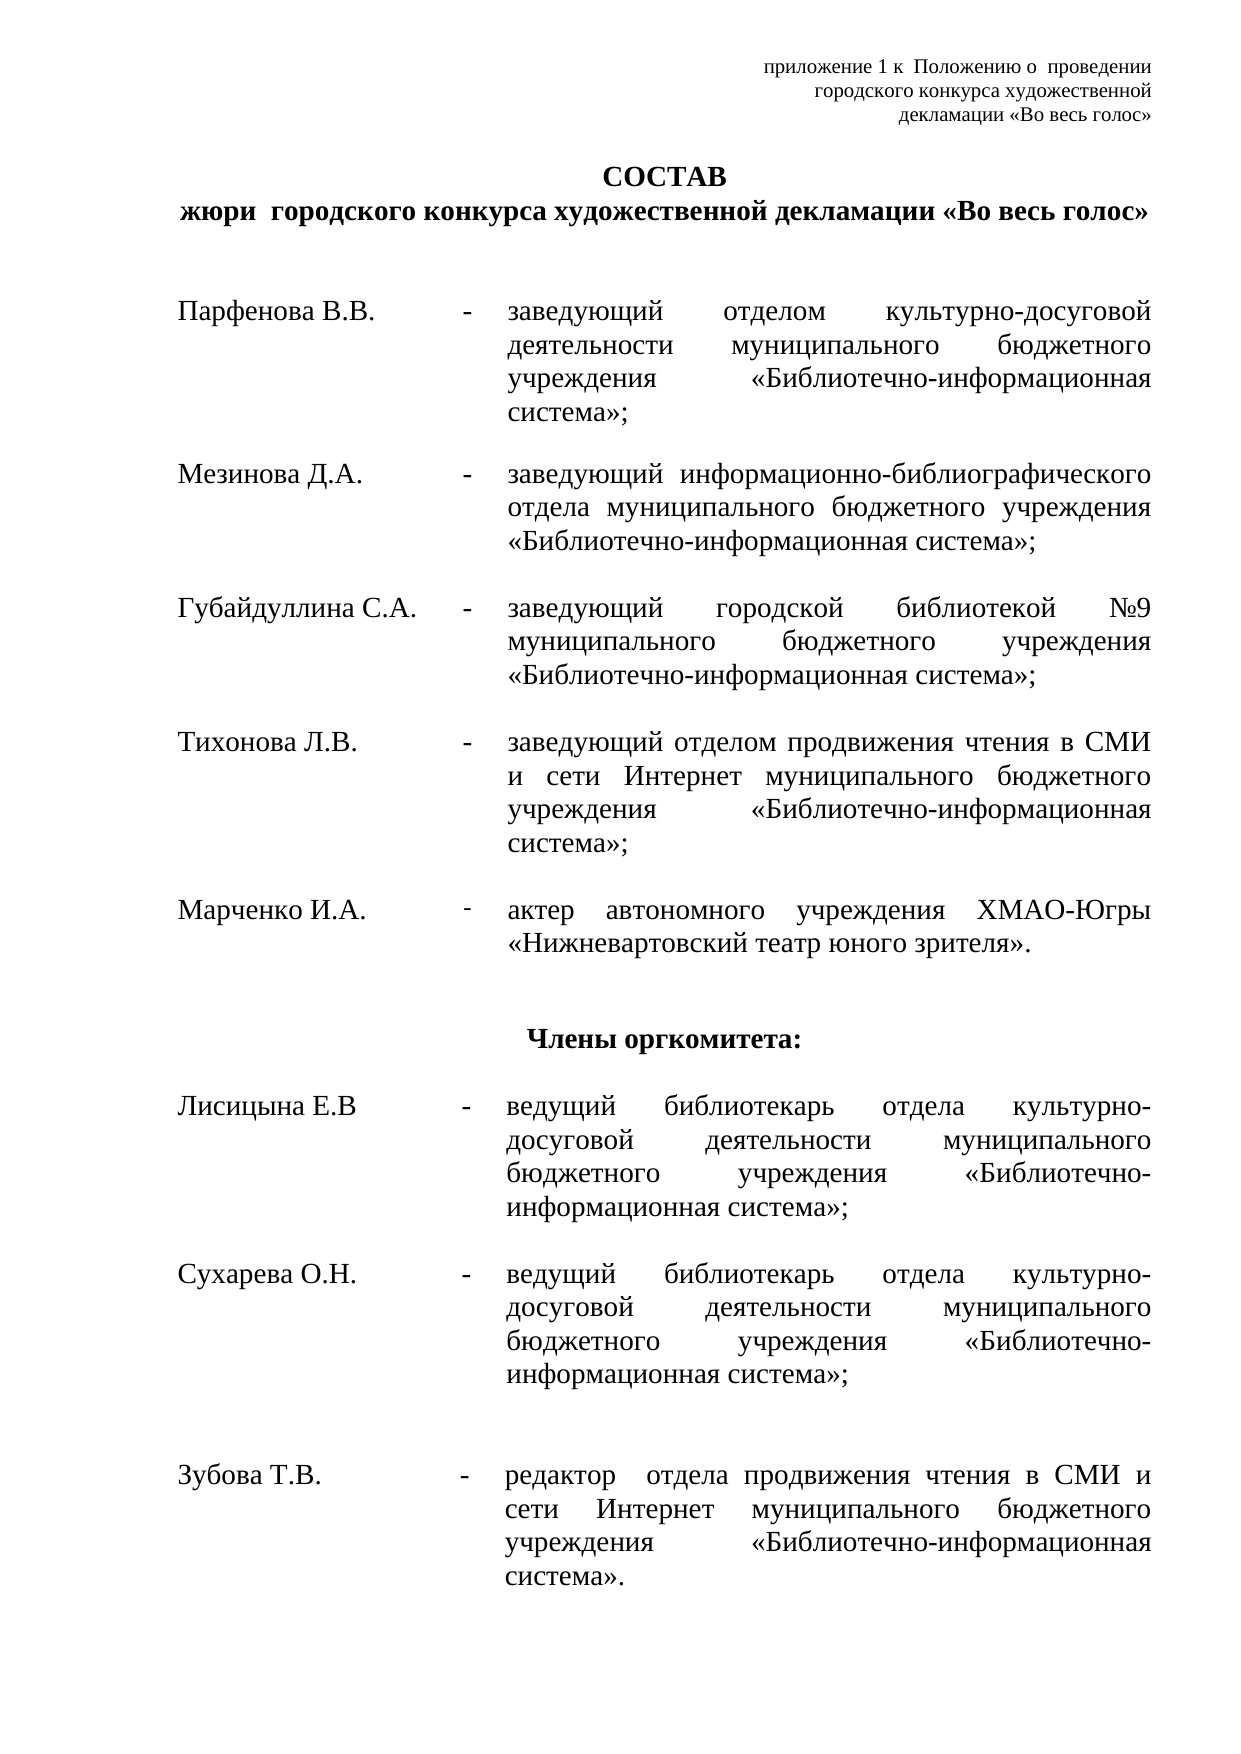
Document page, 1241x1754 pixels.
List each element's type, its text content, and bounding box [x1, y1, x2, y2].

table_cell заведующий городской библиотекой №9 муниципального бюджетного учреждения «Библиотечно-информационная система»; [496, 590, 1163, 724]
table_header - [437, 1088, 495, 1256]
table_cell Тихонова Л.В. [166, 724, 438, 892]
table_header Зубова Т.В. [166, 1457, 435, 1625]
table_cell актер автономного учреждения ХМАО-Югры «Нижневартовский театр юного зрителя». [496, 892, 1163, 1021]
table_header - [435, 1457, 493, 1625]
table_cell заведующий информационно-библиографического отдела муниципального бюджетного учреждения «Библиотечно-информационная система»; [496, 456, 1163, 590]
text городского конкурса художественной [177, 78, 1152, 102]
text приложение 1 к Положению о проведении [177, 54, 1152, 78]
table_header ведущий библиотекарь отдела культурно-досуговой деятельности муниципального бюджетного учреждения «Библиотечно-информационная система»; [495, 1088, 1163, 1256]
table_cell Марченко И.А. [166, 892, 438, 1021]
table_header заведующий отделом культурно-досуговой деятельности муниципального бюджетного учреждения «Библиотечно-информационная система»; [496, 294, 1163, 456]
table_cell Губайдуллина С.А. [166, 590, 438, 724]
table_header Парфенова В.В. [166, 294, 438, 456]
table_header редактор отдела продвижения чтения в СМИ и сети Интернет муниципального бюджетного учреждения «Библиотечно-информационная система». [493, 1457, 1163, 1625]
table_cell Сухарева О.Н. [166, 1256, 437, 1424]
table_cell заведующий отделом продвижения чтения в СМИ и сети Интернет муниципального бюджетного учреждения «Библиотечно-информационная система»; [496, 724, 1163, 892]
table_header Лисицына Е.В [166, 1088, 437, 1256]
title СОСТАВ [177, 159, 1152, 193]
table_cell - [437, 1256, 495, 1424]
table_cell - [439, 892, 496, 1021]
table_cell Мезинова Д.А. [166, 456, 438, 590]
table_cell - [439, 456, 496, 590]
table_header - [439, 294, 496, 456]
title жюри городского конкурса художественной декламации «Во весь голос» [177, 193, 1152, 226]
table_cell - [439, 590, 496, 724]
title Члены оргкомитета: [177, 1021, 1152, 1055]
text декламации «Во весь голос» [177, 102, 1152, 126]
table_cell - [439, 724, 496, 892]
table_cell ведущий библиотекарь отдела культурно-досуговой деятельности муниципального бюджетного учреждения «Библиотечно-информационная система»; [495, 1256, 1163, 1424]
